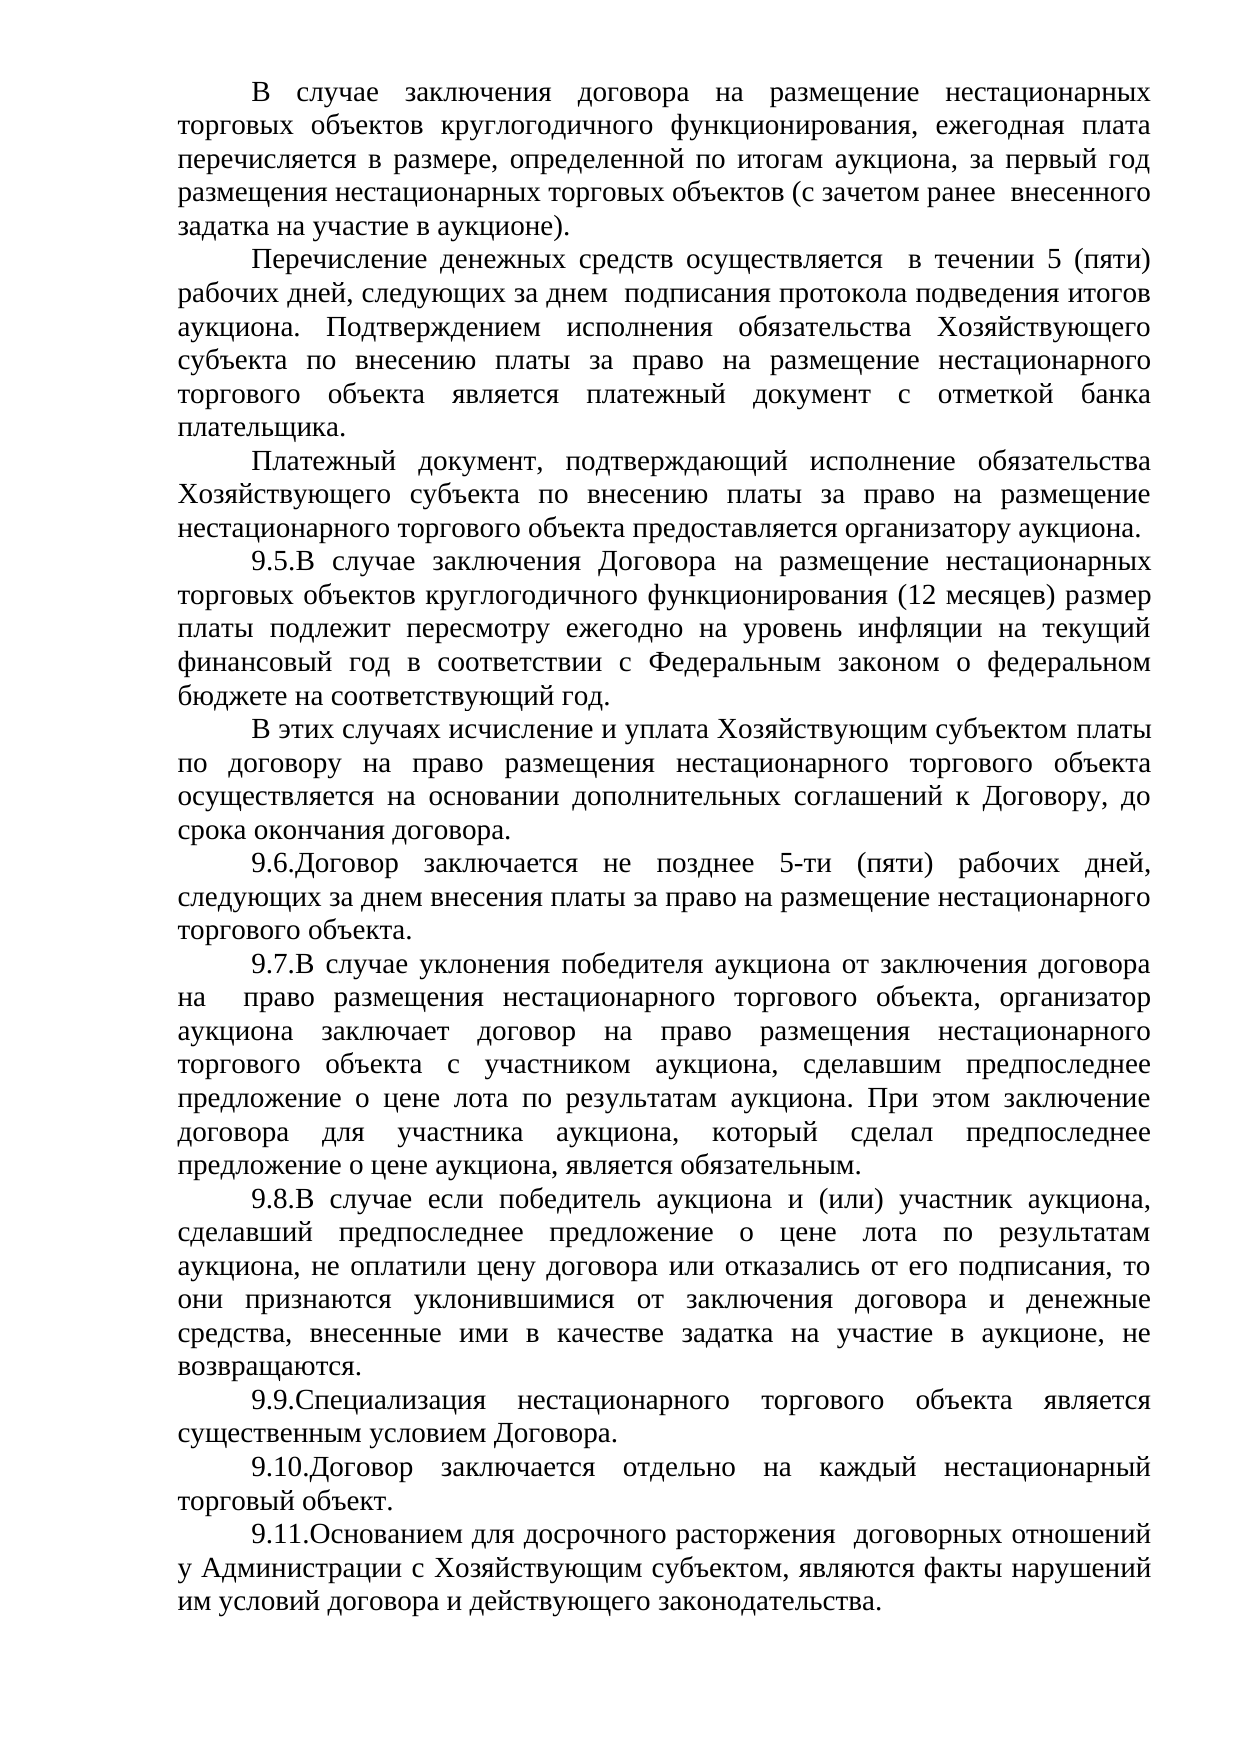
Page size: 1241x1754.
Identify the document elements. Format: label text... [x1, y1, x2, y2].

text 9.10.Договор заключается отдельно на каждый нестационарный торговый объект. [177, 1449, 1152, 1516]
text В случае заключения договора на размещение нестационарных торговых объектов круглогодичного функционирования, ежегодная плата перечисляется в размере, определенной по итогам аукциона, за первый год размещения нестационарных торговых объектов (с зачетом ранее внесенного задатка на участие в аукционе). [177, 74, 1152, 242]
text Платежный документ, подтверждающий исполнение обязательства Хозяйствующего субъекта по внесению платы за право на размещение нестационарного торгового объекта предоставляется организатору аукциона. [177, 443, 1152, 543]
text 9.11.Основанием для досрочного расторжения договорных отношений у Администрации с Хозяйствующим субъектом, являются факты нарушений им условий договора и действующего законодательства. [177, 1516, 1152, 1617]
text 9.7.В случае уклонения победителя аукциона от заключения договора на право размещения нестационарного торгового объекта, организатор аукциона заключает договор на право размещения нестационарного торгового объекта с участником аукциона, сделавшим предпоследнее предложение о цене лота по результатам аукциона. При этом заключение договора для участника аукциона, который сделал предпоследнее предложение о цене аукциона, является обязательным. [177, 946, 1152, 1181]
text 9.8.В случае если победитель аукциона и (или) участник аукциона, сделавший предпоследнее предложение о цене лота по результатам аукциона, не оплатили цену договора или отказались от его подписания, то они признаются уклонившимися от заключения договора и денежные средства, внесенные ими в качестве задатка на участие в аукционе, не возвращаются. [177, 1181, 1152, 1382]
text В этих случаях исчисление и уплата Хозяйствующим субъектом платы по договору на право размещения нестационарного торгового объекта осуществляется на основании дополнительных соглашений к Договору, до срока окончания договора. [177, 711, 1152, 845]
text 9.9.Специализация нестационарного торгового объекта является существенным условием Договора. [177, 1382, 1152, 1449]
text Перечисление денежных средств осуществляется в течении 5 (пяти) рабочих дней, следующих за днем подписания протокола подведения итогов аукциона. Подтверждением исполнения обязательства Хозяйствующего субъекта по внесению платы за право на размещение нестационарного торгового объекта является платежный документ с отметкой банка плательщика. [177, 242, 1152, 443]
text 9.6.Договор заключается не позднее 5-ти (пяти) рабочих дней, следующих за днем внесения платы за право на размещение нестационарного торгового объекта. [177, 845, 1152, 946]
text 9.5.В случае заключения Договора на размещение нестационарных торговых объектов круглогодичного функционирования (12 месяцев) размер платы подлежит пересмотру ежегодно на уровень инфляции на текущий финансовый год в соответствии с Федеральным законом о федеральном бюджете на соответствующий год. [177, 543, 1152, 711]
